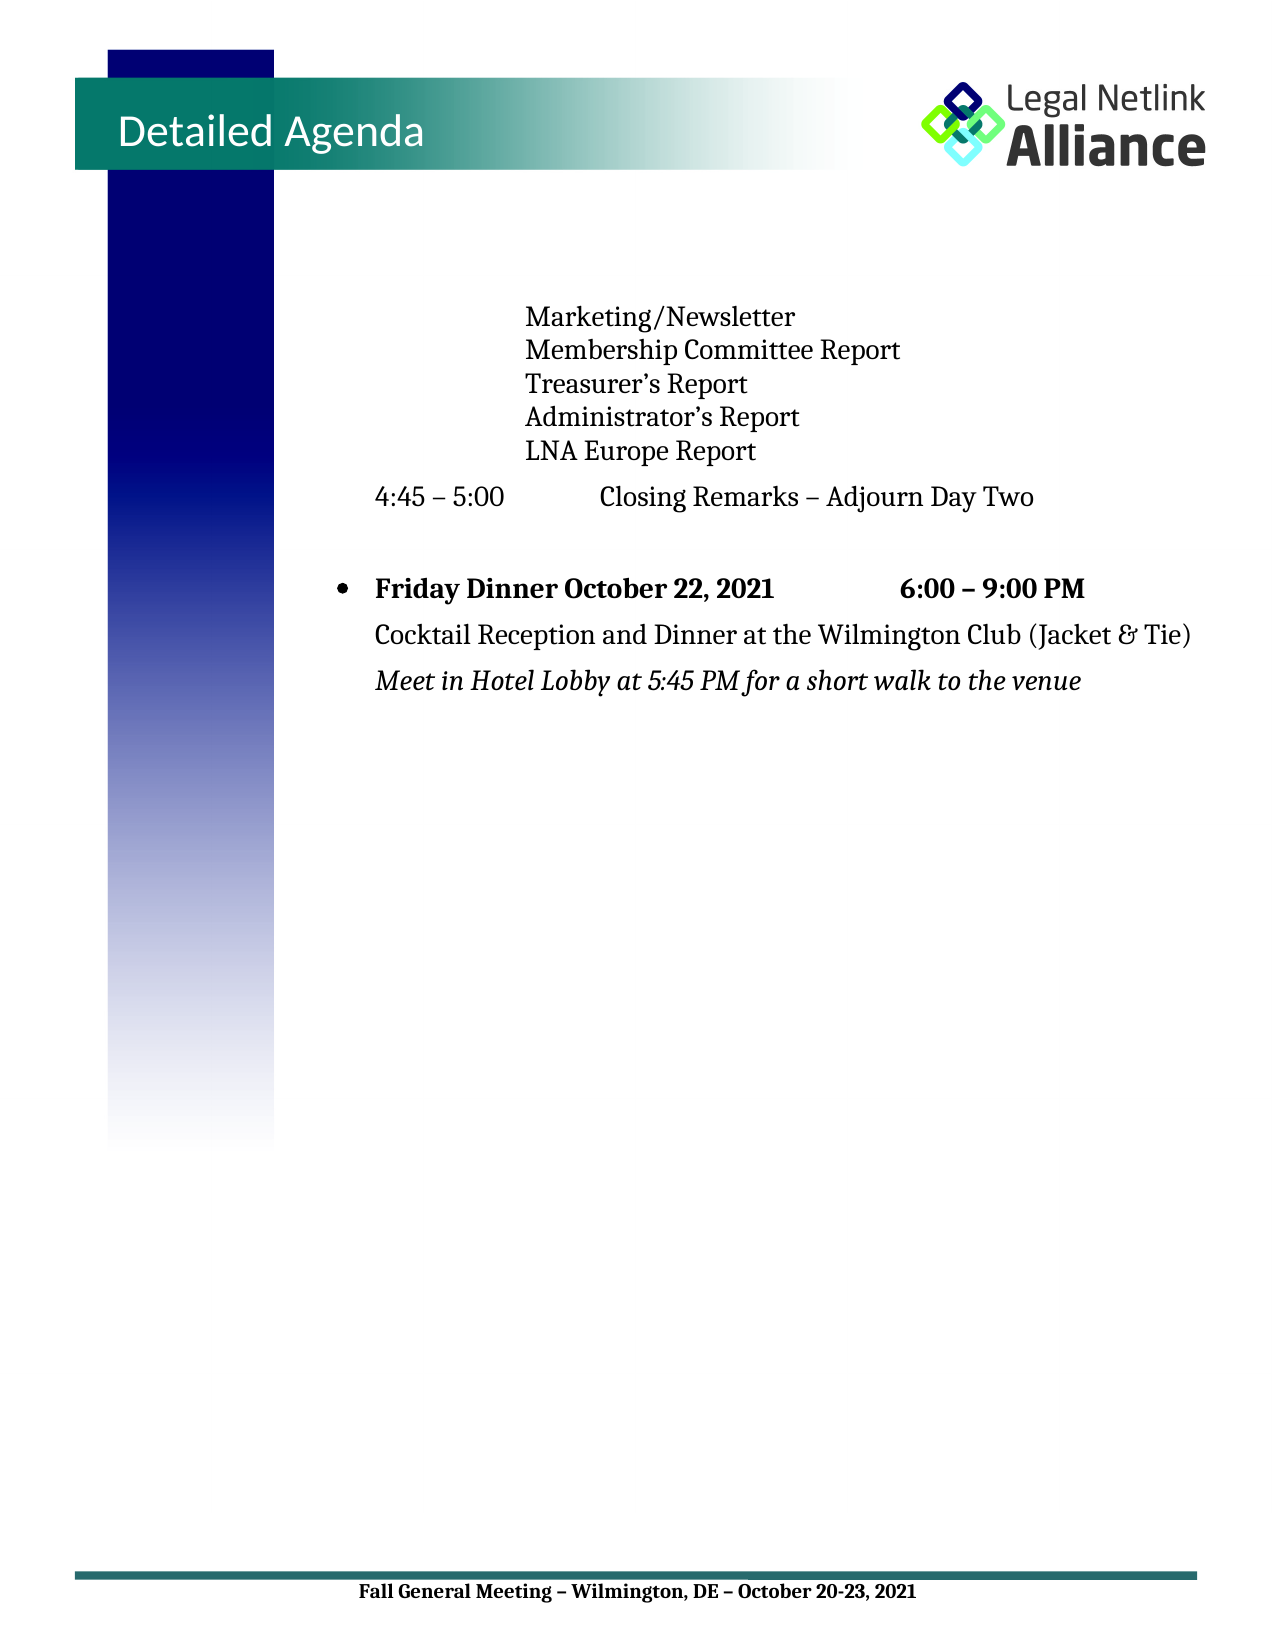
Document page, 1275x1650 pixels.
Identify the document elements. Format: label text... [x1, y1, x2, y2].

text Membership Committee Report [450, 333, 1237, 367]
text LNA Europe Report [450, 434, 1237, 468]
picture [0, 1, 1272, 1513]
text Treasurer’s Report [450, 367, 1237, 401]
text 4:45 – 5:00 Closing Remarks – Adjourn Day Two [375, 480, 1237, 514]
text Meet in Hotel Lobby at 5:45 PM for a short walk to the venue [375, 664, 1237, 698]
text Marketing/Newsletter [450, 300, 1237, 333]
text Cocktail Reception and Dinner at the Wilmington Club (Jacket & Tie) [375, 618, 1237, 652]
text Administrator’s Report [450, 401, 1237, 434]
list Friday Dinner October 22, 2021 6:00 – 9:00 PM [337, 572, 1162, 606]
